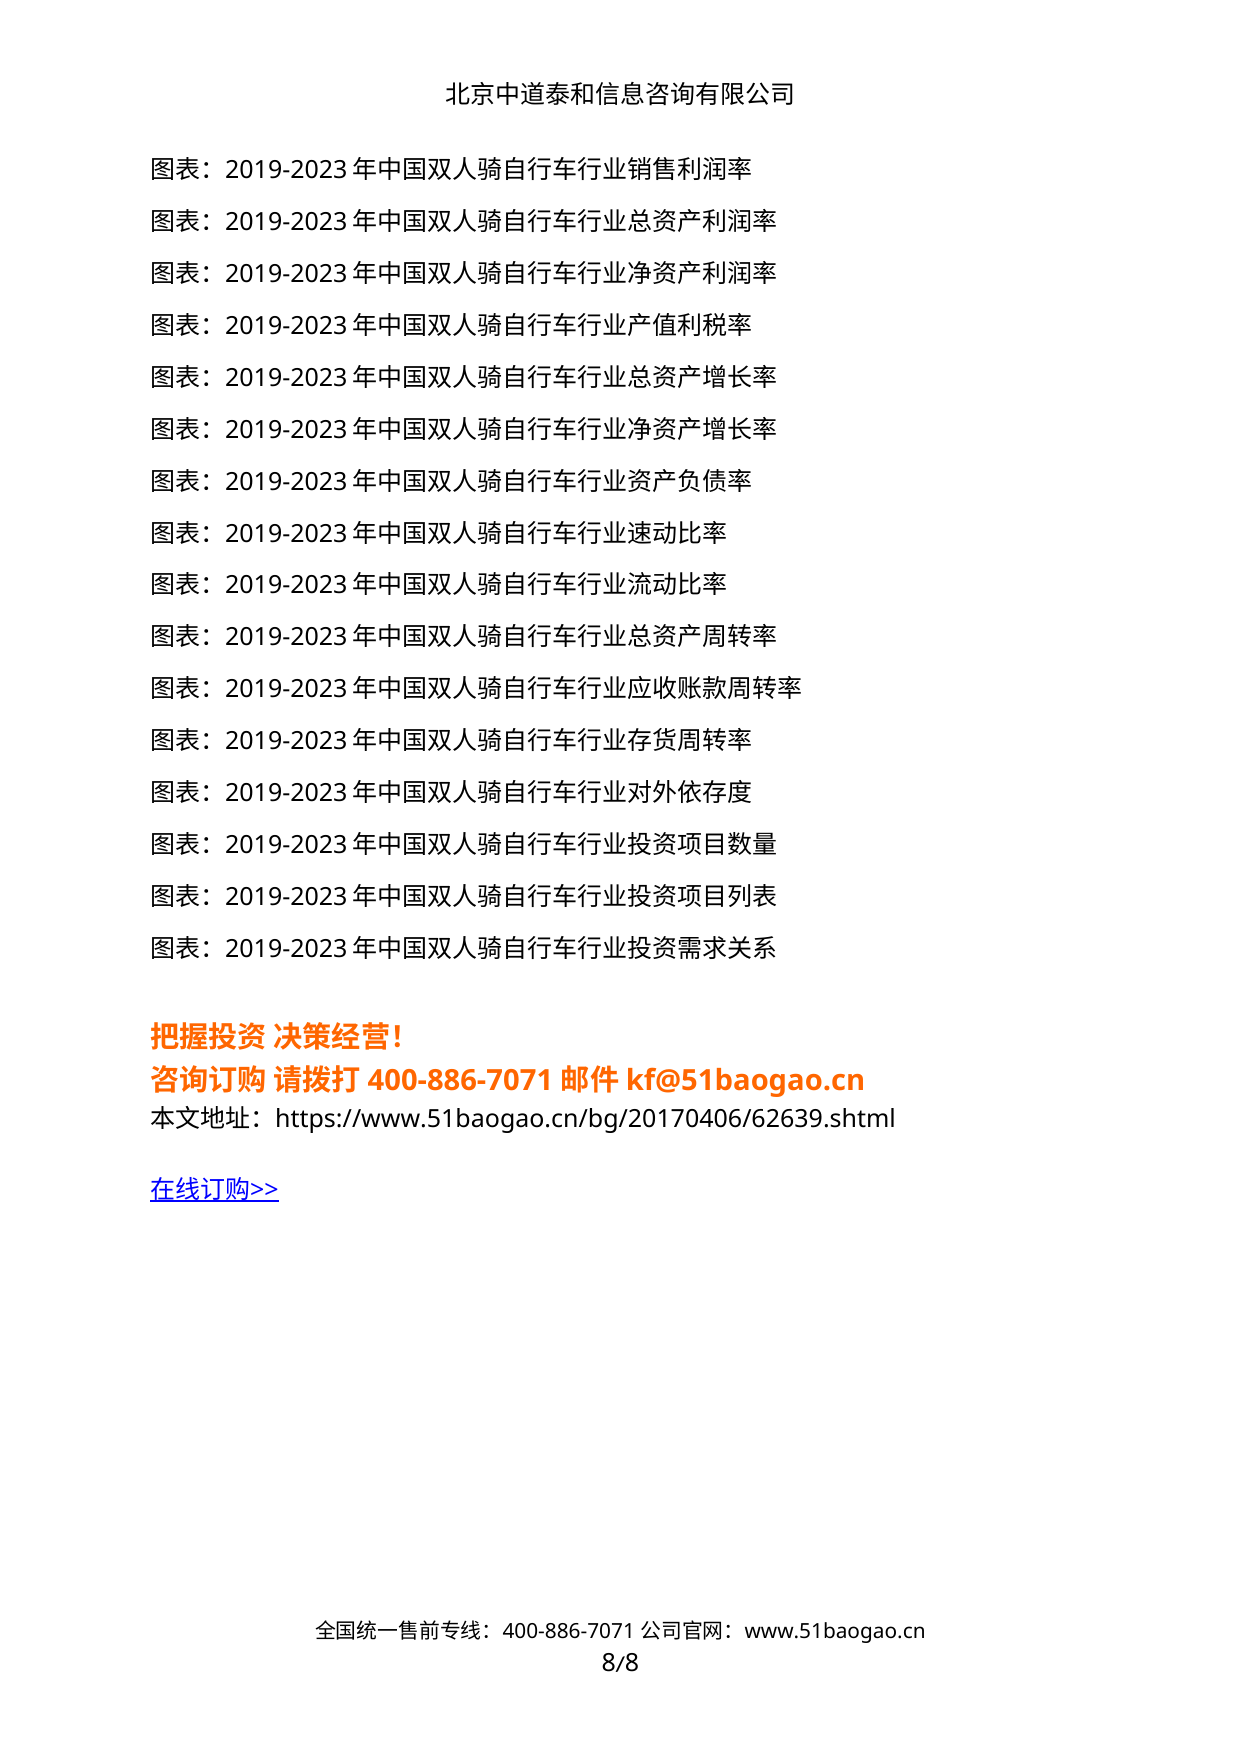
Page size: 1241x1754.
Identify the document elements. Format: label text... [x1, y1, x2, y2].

text 图表：2019-2023年中国双人骑自行车行业对外依存度 [150, 772, 1090, 809]
text 图表：2019-2023年中国双人骑自行车行业投资项目列表 [150, 876, 1090, 912]
text 图表：2019-2023年中国双人骑自行车行业速动比率 [150, 513, 1090, 549]
text 在线订购>> [150, 1135, 1090, 1205]
text 图表：2019-2023年中国双人骑自行车行业投资需求关系 [150, 928, 1090, 964]
text 图表：2019-2023年中国双人骑自行车行业总资产利润率 [150, 202, 1090, 238]
text 图表：2019-2023年中国双人骑自行车行业存货周转率 [150, 721, 1090, 757]
text 图表：2019-2023年中国双人骑自行车行业净资产利润率 [150, 254, 1090, 290]
text 图表：2019-2023年中国双人骑自行车行业应收账款周转率 [150, 669, 1090, 705]
text 图表：2019-2023年中国双人骑自行车行业投资项目数量 [150, 824, 1090, 861]
text 图表：2019-2023年中国双人骑自行车行业产值利税率 [150, 306, 1090, 342]
text 图表：2019-2023年中国双人骑自行车行业销售利润率 [150, 150, 1090, 186]
text 图表：2019-2023年中国双人骑自行车行业资产负债率 [150, 461, 1090, 497]
text 把握投资 决策经营！咨询订购 请拨打 400-886-7071 邮件 kf@51baogao.cn本文地址：https://www.51baogao.cn/bg/20170406/62639.shtml [150, 980, 1090, 1135]
text 图表：2019-2023年中国双人骑自行车行业流动比率 [150, 565, 1090, 601]
text 图表：2019-2023年中国双人骑自行车行业总资产增长率 [150, 357, 1090, 394]
text 图表：2019-2023年中国双人骑自行车行业总资产周转率 [150, 617, 1090, 653]
text 图表：2019-2023年中国双人骑自行车行业净资产增长率 [150, 409, 1090, 446]
